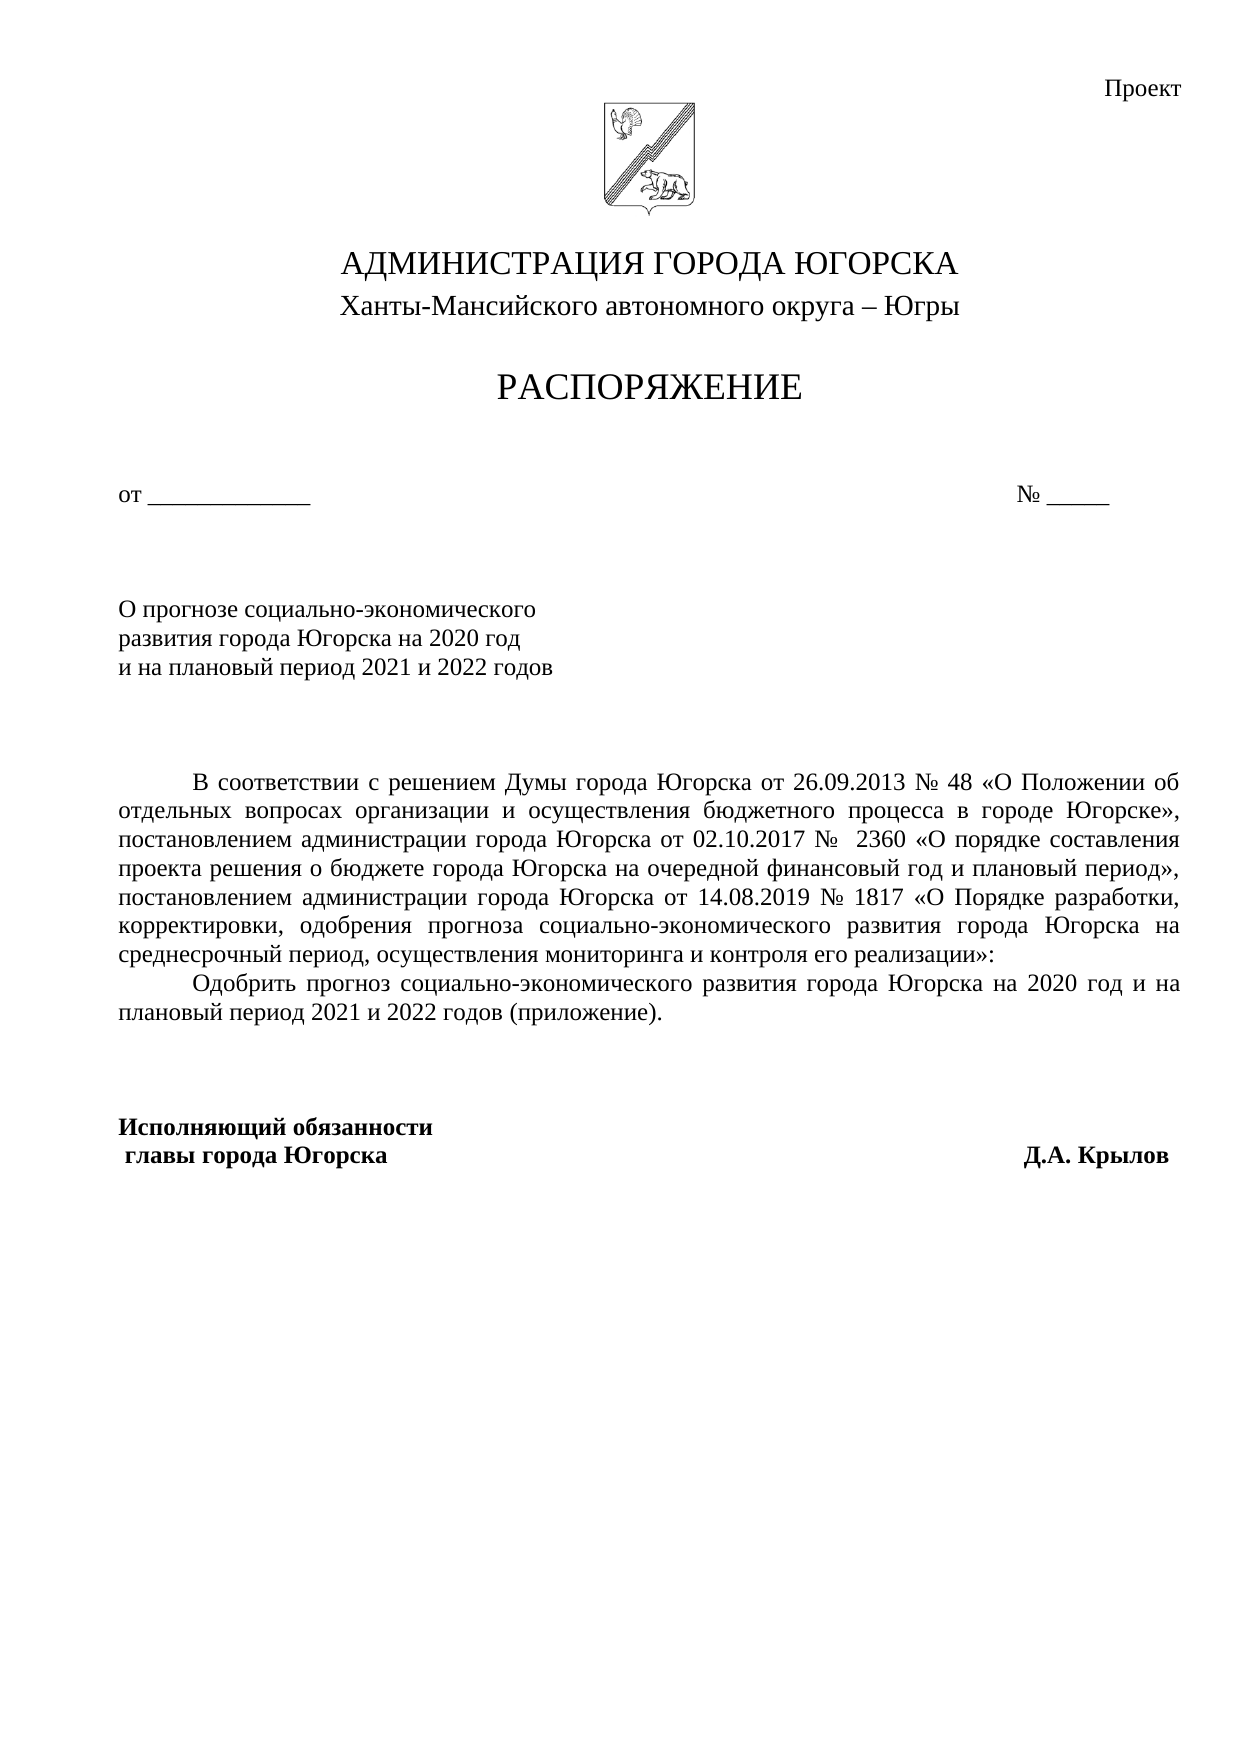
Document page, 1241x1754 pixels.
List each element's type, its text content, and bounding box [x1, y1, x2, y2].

text от _____________ № _____ [118, 479, 1181, 508]
picture [603, 101, 696, 218]
subtitle АДМИНИСТРАЦИЯ ГОРОДА ЮГОРСКА [118, 243, 1181, 281]
text и на плановый период 2021 и 2022 годов [118, 652, 1181, 681]
text развития города Югорска на 2020 год [118, 623, 1181, 652]
text РАСПОРЯЖЕНИЕ [118, 364, 1181, 407]
text Проект [118, 73, 1181, 102]
text О прогнозе социально-экономического [118, 594, 1181, 623]
text Ханты-Мансийского автономного округа – Югры [118, 288, 1181, 321]
text главы города Югорска Д.А. Крылов [118, 1141, 1181, 1198]
text Исполняющий обязанности [118, 1112, 1181, 1141]
text Одобрить прогноз социально-экономического развития города Югорска на 2020 год и на плановый период 2021 и 2022 годов (приложение). [118, 968, 1181, 1026]
text В соответствии с решением Думы города Югорска от 26.09.2013 № 48 «О Положении об отдельных вопросах организации и осуществления бюджетного процесса в городе Югорске», постановлением администрации города Югорска от 02.10.2017 № 2360 «О порядке составления проекта решения о бюджете города Югорска на очередной финансовый год и плановый период», постановлением администрации города Югорска от 14.08.2019 № 1817 «О Порядке разработки, корректировки, одобрения прогноза социально-экономического развития города Югорска на среднесрочный период, осуществления мониторинга и контроля его реализации»: [118, 767, 1181, 968]
